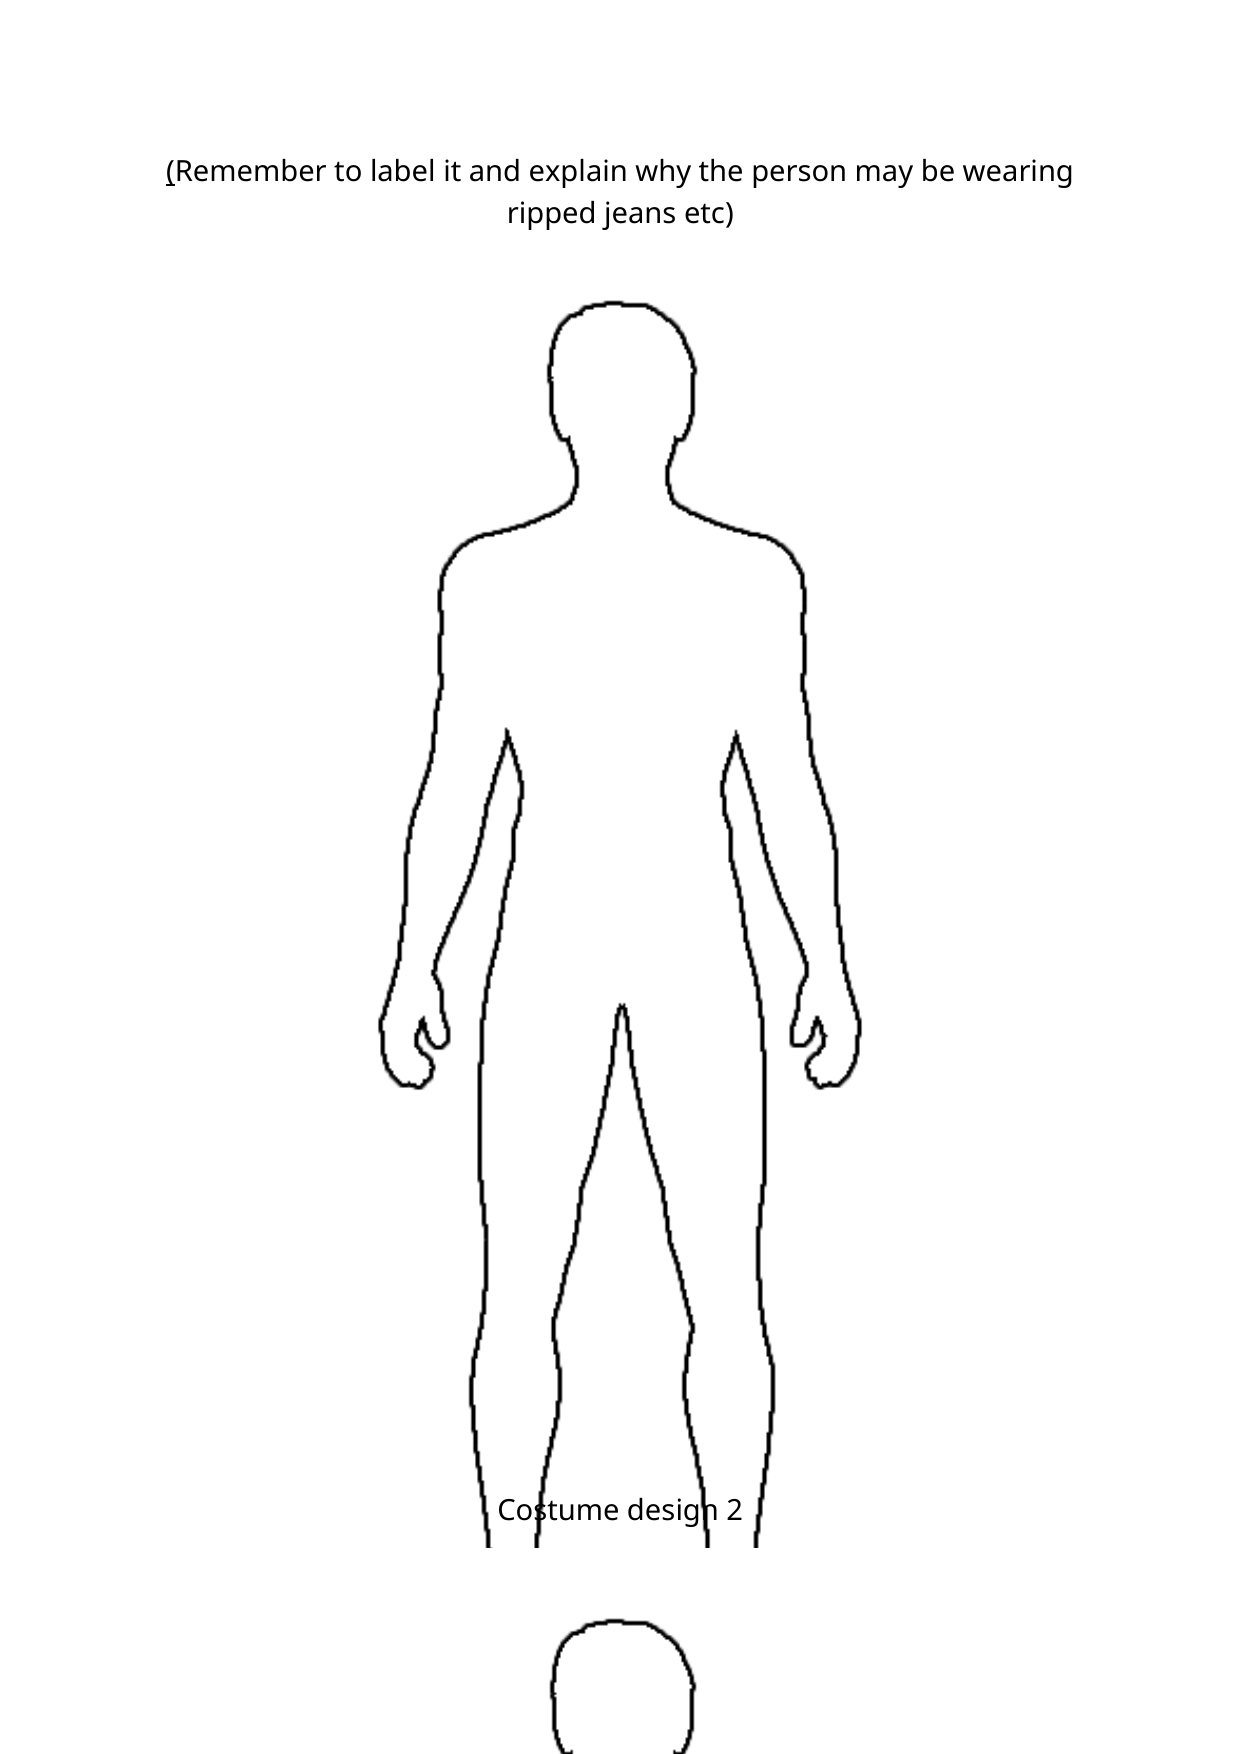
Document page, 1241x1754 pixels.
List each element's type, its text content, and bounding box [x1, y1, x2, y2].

picture [320, 1529, 919, 1754]
text (Remember to label it and explain why the person may be wearing ripped jeans etc) [150, 150, 1090, 232]
picture [320, 232, 919, 1490]
text Costume design 2 [150, 1490, 1090, 1529]
